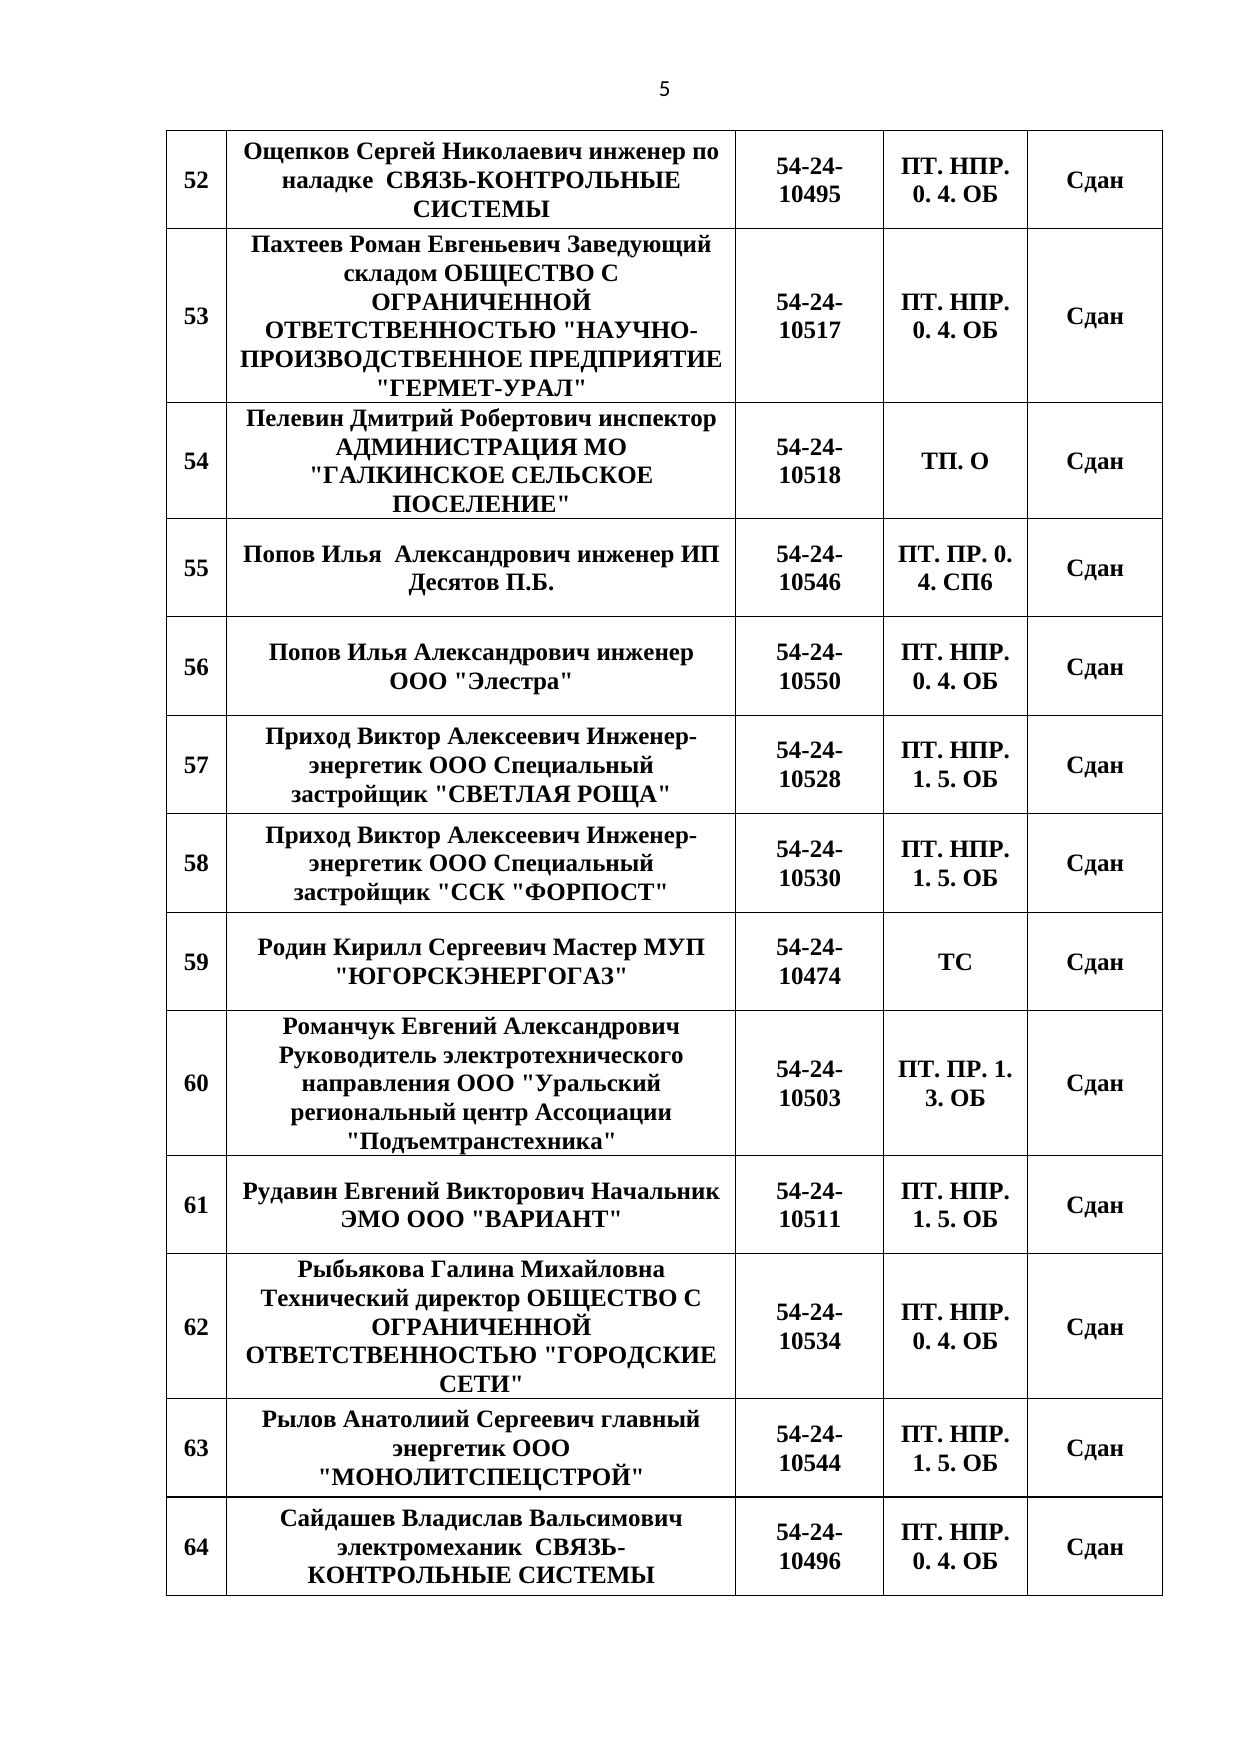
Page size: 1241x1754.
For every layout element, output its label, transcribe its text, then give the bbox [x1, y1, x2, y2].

table_cell 60 [167, 1011, 226, 1155]
table_cell Рылов Анатолиий Сергеевич главный энергетик ООО "МОНОЛИТСПЕЦСТРОЙ" [227, 1399, 735, 1496]
table_cell Сдан [1028, 1156, 1162, 1253]
table_cell 54-24-10518 [736, 403, 883, 518]
table_cell ПТ. НПР. 1. 5. ОБ [884, 1156, 1027, 1253]
table_cell Сдан [1028, 1011, 1162, 1155]
table_cell Сдан [1028, 1399, 1162, 1496]
table_cell Сдан [1028, 913, 1162, 1010]
table_cell ПТ. ПР. 1. 3. ОБ [884, 1011, 1027, 1155]
table_cell 54-24-10496 [736, 1498, 883, 1595]
table_cell 54-24-10517 [736, 229, 883, 402]
table_cell Сдан [1028, 131, 1162, 228]
table_cell ТС [884, 913, 1027, 1010]
table_cell ПТ. НПР. 1. 5. ОБ [884, 814, 1027, 912]
table_cell 54-24-10544 [736, 1399, 883, 1496]
table_cell Пелевин Дмитрий Робертович инспектор АДМИНИСТРАЦИЯ МО "ГАЛКИНСКОЕ СЕЛЬСКОЕ ПОСЕЛЕНИЕ" [227, 403, 735, 518]
table_cell Сдан [1028, 1498, 1162, 1595]
table_cell Сдан [1028, 229, 1162, 402]
table_cell Романчук Евгений Александрович Руководитель электротехнического направления ООО "Уральский региональный центр Ассоциации "Подъемтранстехника" [227, 1011, 735, 1155]
table_cell Попов Илья Александрович инженер ИП Десятов П.Б. [227, 519, 735, 616]
table_cell 61 [167, 1156, 226, 1253]
table_cell 56 [167, 617, 226, 715]
table_cell ПТ. НПР. 0. 4. ОБ [884, 229, 1027, 402]
table_cell Рудавин Евгений Викторович Начальник ЭМО ООО "ВАРИАНТ" [227, 1156, 735, 1253]
table_cell 63 [167, 1399, 226, 1496]
table_cell ПТ. НПР. 0. 4. ОБ [884, 131, 1027, 228]
table_cell Ощепков Сергей Николаевич инженер по наладке СВЯЗЬ-КОНТРОЛЬНЫЕ СИСТЕМЫ [227, 131, 735, 228]
table_cell 53 [167, 229, 226, 402]
table_cell 54-24-10534 [736, 1254, 883, 1398]
table_cell 54-24-10495 [736, 131, 883, 228]
table_cell ПТ. НПР. 0. 4. ОБ [884, 1498, 1027, 1595]
table_cell ТП. О [884, 403, 1027, 518]
table_cell 52 [167, 131, 226, 228]
table_cell Пахтеев Роман Евгеньевич Заведующий складом ОБЩЕСТВО С ОГРАНИЧЕННОЙ ОТВЕТСТВЕННОСТЬЮ "НАУЧНО-ПРОИЗВОДСТВЕННОЕ ПРЕДПРИЯТИЕ "ГЕРМЕТ-УРАЛ" [227, 229, 735, 402]
table_cell 54-24-10503 [736, 1011, 883, 1155]
table_cell Сдан [1028, 716, 1162, 813]
table_cell Сайдашев Владислав Вальсимович электромеханик СВЯЗЬ-КОНТРОЛЬНЫЕ СИСТЕМЫ [227, 1498, 735, 1595]
table_cell ПТ. ПР. 0. 4. СП6 [884, 519, 1027, 616]
table_cell 54-24-10474 [736, 913, 883, 1010]
table_cell Приход Виктор Алексеевич Инженер-энергетик ООО Специальный застройщик "СВЕТЛАЯ РОЩА" [227, 716, 735, 813]
table_cell ПТ. НПР. 1. 5. ОБ [884, 1399, 1027, 1496]
table_cell Рыбьякова Галина Михайловна Технический директор ОБЩЕСТВО С ОГРАНИЧЕННОЙ ОТВЕТСТВЕННОСТЬЮ "ГОРОДСКИЕ СЕТИ" [227, 1254, 735, 1398]
table_cell Сдан [1028, 1254, 1162, 1398]
table_cell 57 [167, 716, 226, 813]
table_cell 54-24-10511 [736, 1156, 883, 1253]
table_cell 55 [167, 519, 226, 616]
table_cell ПТ. НПР. 1. 5. ОБ [884, 716, 1027, 813]
table_cell Родин Кирилл Сергеевич Мастер МУП "ЮГОРСКЭНЕРГОГАЗ" [227, 913, 735, 1010]
table_cell ПТ. НПР. 0. 4. ОБ [884, 617, 1027, 715]
table_cell 54 [167, 403, 226, 518]
table_cell 59 [167, 913, 226, 1010]
table_cell 54-24-10530 [736, 814, 883, 912]
table_cell 54-24-10528 [736, 716, 883, 813]
table_cell Сдан [1028, 617, 1162, 715]
table_cell 54-24-10550 [736, 617, 883, 715]
table_cell Сдан [1028, 519, 1162, 616]
table_cell Сдан [1028, 403, 1162, 518]
table_cell 62 [167, 1254, 226, 1398]
table_cell Попов Илья Александрович инженер ООО "Элестра" [227, 617, 735, 715]
table_cell 64 [167, 1498, 226, 1595]
table_cell Сдан [1028, 814, 1162, 912]
table_cell 58 [167, 814, 226, 912]
table_cell 54-24-10546 [736, 519, 883, 616]
table_cell Приход Виктор Алексеевич Инженер-энергетик ООО Специальный застройщик "ССК "ФОРПОСТ" [227, 814, 735, 912]
table_cell ПТ. НПР. 0. 4. ОБ [884, 1254, 1027, 1398]
